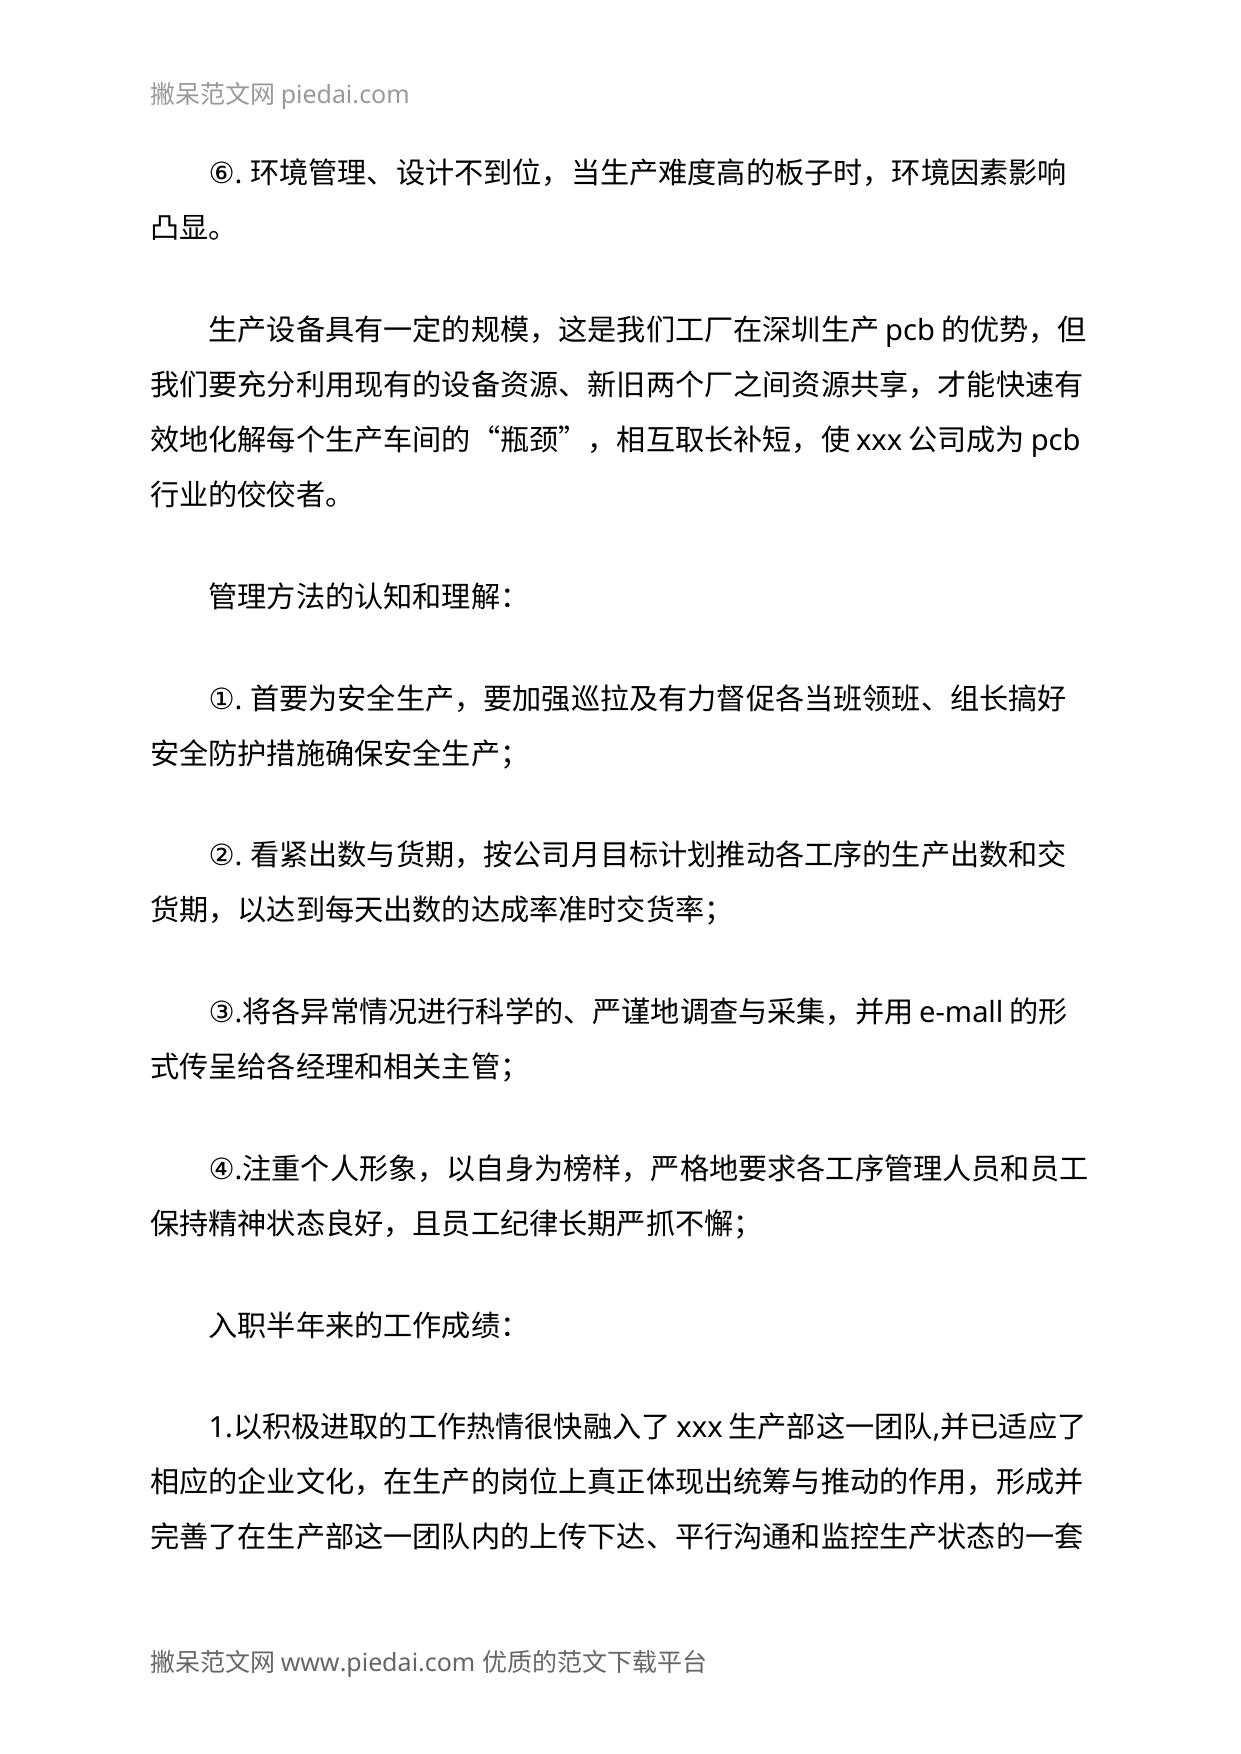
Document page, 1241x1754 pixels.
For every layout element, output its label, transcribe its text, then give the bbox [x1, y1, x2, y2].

text ①. 首要为安全生产，要加强巡拉及有力督促各当班领班、组长搞好安全防护措施确保安全生产； [150, 675, 1090, 772]
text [150, 1404, 1090, 1556]
text ③.将各异常情况进行科学的、严谨地调查与采集，并用e-mall的形式传呈给各经理和相关主管； [150, 989, 1090, 1086]
text 入职半年来的工作成绩： [150, 1302, 1090, 1344]
text 生产设备具有一定的规模，这是我们工厂在深圳生产pcb的优势，但我们要充分利用现有的设备资源、新旧两个厂之间资源共享，才能快速有效地化解每个生产车间的“瓶颈”，相互取长补短，使xxx公司成为pcb行业的佼佼者。 [150, 307, 1090, 514]
text ⑥. 环境管理、设计不到位，当生产难度高的板子时，环境因素影响凸显。 [150, 150, 1090, 247]
text 管理方法的认知和理解： [150, 573, 1090, 616]
text ④.注重个人形象，以自身为榜样，严格地要求各工序管理人员和员工保持精神状态良好，且员工纪律长期严抓不懈； [150, 1146, 1090, 1243]
text ②. 看紧出数与货期，按公司月目标计划推动各工序的生产出数和交货期，以达到每天出数的达成率准时交货率； [150, 832, 1090, 929]
